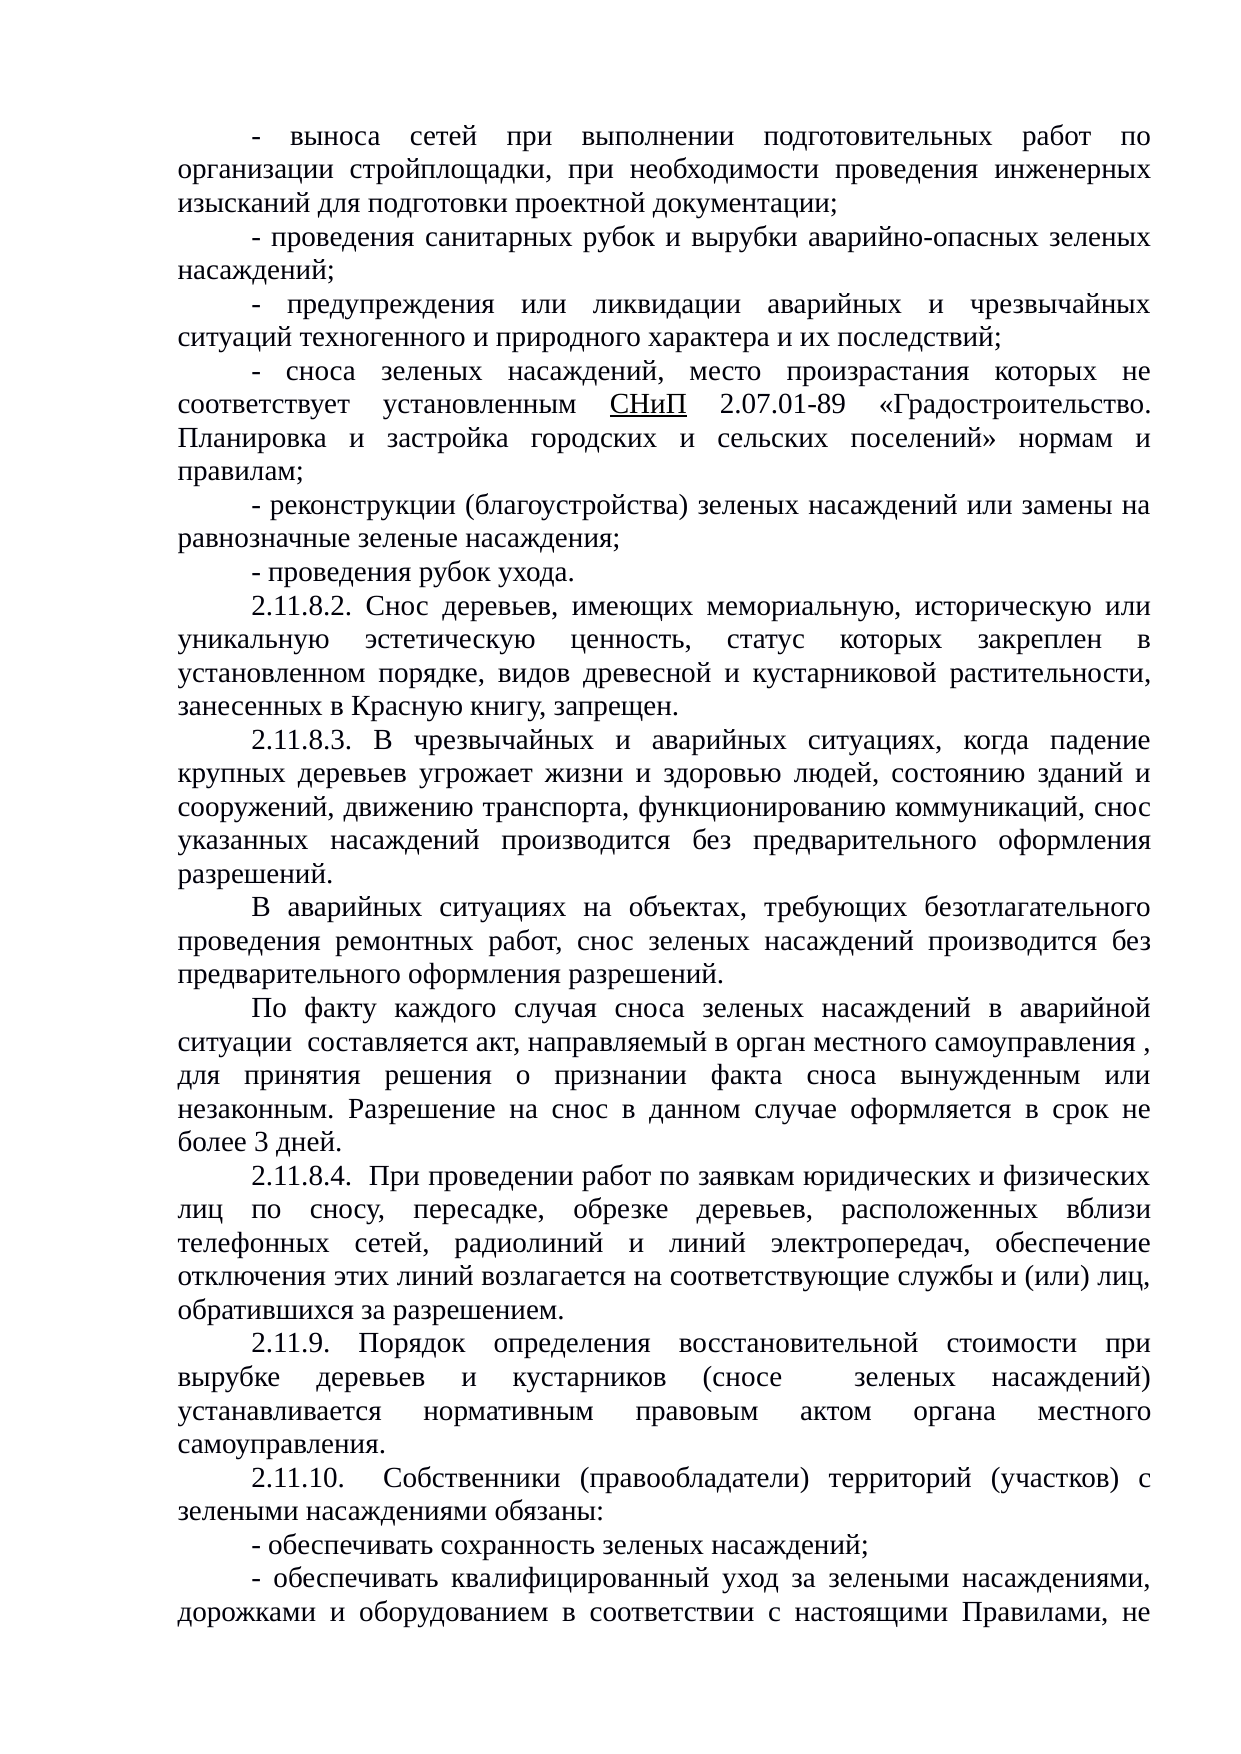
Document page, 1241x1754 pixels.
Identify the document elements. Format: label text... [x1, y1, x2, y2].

text 2.11.8.3. В чрезвычайных и аварийных ситуациях, когда падение крупных деревьев угрожает жизни и здоровью людей, состоянию зданий и сооружений, движению транспорта, функционированию коммуникаций, снос указанных насаждений производится без предварительного оформления разрешений. [177, 722, 1152, 889]
text В аварийных ситуациях на объектах, требующих безотлагательного проведения ремонтных работ, снос зеленых насаждений производится без предварительного оформления разрешений. [177, 889, 1152, 990]
text - проведения рубок ухода. [177, 554, 1152, 588]
text - реконструкции (благоустройства) зеленых насаждений или замены на равнозначные зеленые насаждения; [177, 487, 1152, 554]
text 2.11.9. Порядок определения восстановительной стоимости при вырубке деревьев и кустарников (сносе зеленых насаждений) устанавливается нормативным правовым актом органа местного самоуправления. [177, 1326, 1152, 1460]
text - предупреждения или ликвидации аварийных и чрезвычайных ситуаций техногенного и природного характера и их последствий; [177, 286, 1152, 353]
text - сноса зеленых насаждений, место произрастания которых не соответствует установленным СНиП 2.07.01-89 «Градостроительство. Планировка и застройка городских и сельских поселений» нормам и правилам; [177, 353, 1152, 487]
text - обеспечивать сохранность зеленых насаждений; [177, 1527, 1152, 1560]
text - проведения санитарных рубок и вырубки аварийно-опасных зеленых насаждений; [177, 219, 1152, 286]
text 2.11.8.2. Снос деревьев, имеющих мемориальную, историческую или уникальную эстетическую ценность, статус которых закреплен в установленном порядке, видов древесной и кустарниковой растительности, занесенных в Красную книгу, запрещен. [177, 588, 1152, 722]
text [177, 1560, 1152, 1627]
text 2.11.8.4. При проведении работ по заявкам юридических и физических лиц по сносу, пересадке, обрезке деревьев, расположенных вблизи телефонных сетей, радиолиний и линий электропередач, обеспечение отключения этих линий возлагается на соответствующие службы и (или) лиц, обратившихся за разрешением. [177, 1158, 1152, 1326]
text По факту каждого случая сноса зеленых насаждений в аварийной ситуации составляется акт, направляемый в орган местного самоуправления , для принятия решения о признании факта сноса вынужденным или незаконным. Разрешение на снос в данном случае оформляется в срок не более 3 дней. [177, 990, 1152, 1158]
text 2.11.10. Собственники (правообладатели) территорий (участков) с зелеными насаждениями обязаны: [177, 1460, 1152, 1527]
text - выноса сетей при выполнении подготовительных работ по организации стройплощадки, при необходимости проведения инженерных изысканий для подготовки проектной документации; [177, 118, 1152, 219]
